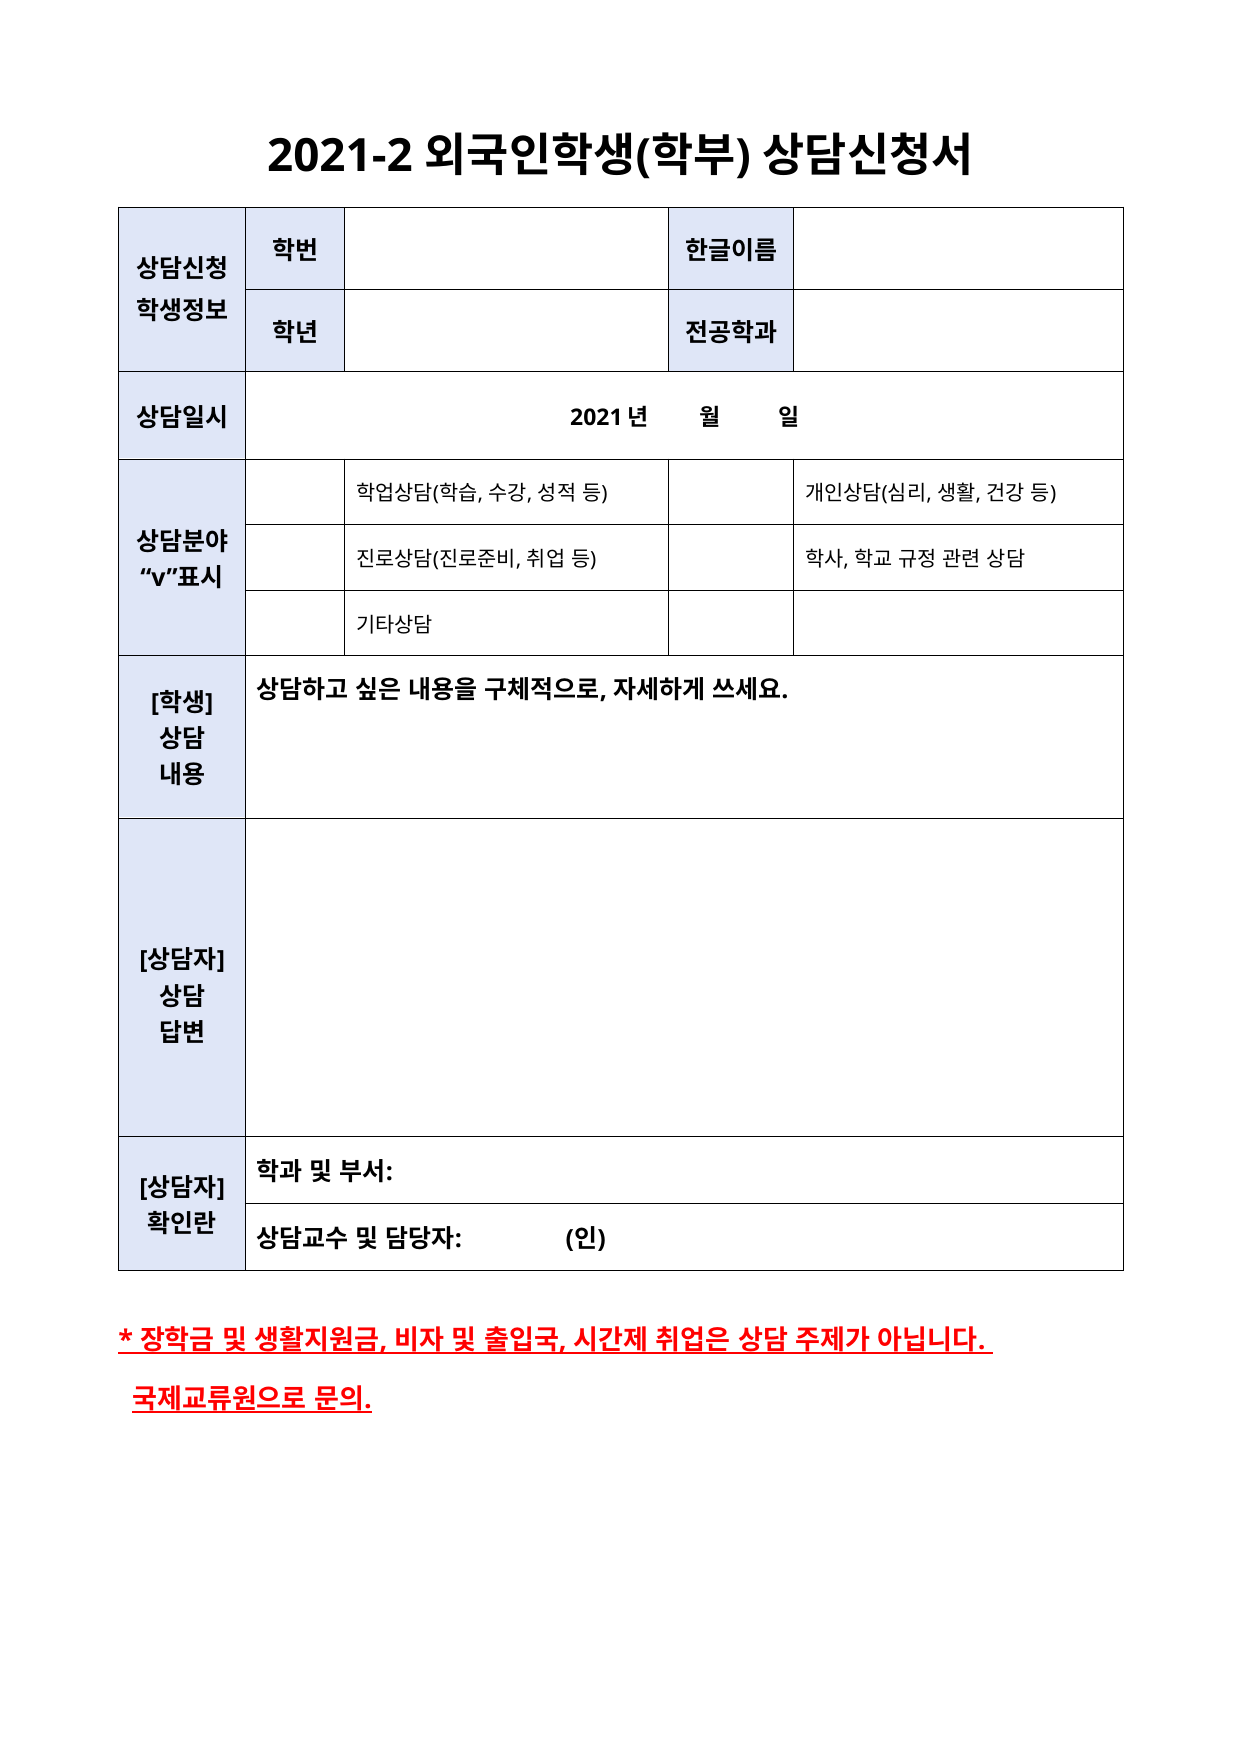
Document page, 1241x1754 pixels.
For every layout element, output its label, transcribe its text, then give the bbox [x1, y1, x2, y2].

table_cell 기타상담 [345, 591, 668, 655]
table_cell [상담자] 확인란 [119, 1137, 245, 1270]
table_cell 개인상담(심리, 생활, 건강 등) [794, 460, 1123, 524]
table_cell [794, 290, 1123, 371]
table_cell 2021년 월 일 [246, 372, 1123, 458]
table_cell 상담교수 및 담당자: (인) [246, 1204, 1123, 1270]
table_cell 상담일시 [119, 372, 245, 458]
table_cell 상담하고 싶은 내용을 구체적으로, 자세하게 쓰세요. [246, 656, 1123, 817]
table_cell [246, 591, 344, 655]
table_cell 학사, 학교 규정 관련 상담 [794, 525, 1123, 590]
table_cell [669, 525, 793, 590]
table_cell [345, 290, 668, 371]
table_cell [246, 460, 344, 524]
table_cell [794, 591, 1123, 655]
table_cell 학년 [246, 290, 344, 371]
table_header [345, 208, 668, 289]
table_header 한글이름 [669, 208, 793, 289]
text * 장학금 및 생활지원금, 비자 및 출입국, 시간제 취업은 상담 주제가 아닙니다. [118, 1318, 1122, 1357]
table_cell [상담자] 상담 답변 [119, 819, 245, 1136]
text 국제교류원으로 문의. [118, 1377, 1122, 1417]
table_cell 학과 및 부서: [246, 1137, 1123, 1203]
table_cell 상담분야 “v”표시 [119, 460, 245, 655]
table_cell [246, 525, 344, 590]
table_header 학번 [246, 208, 344, 289]
table_cell 진로상담(진로준비, 취업 등) [345, 525, 668, 590]
text 2021-2 외국인학생(학부) 상담신청서 [118, 118, 1122, 185]
table_cell [학생] 상담 내용 [119, 656, 245, 817]
table_cell [669, 591, 793, 655]
table_cell 학업상담(학습, 수강, 성적 등) [345, 460, 668, 524]
table_header 상담신청 학생정보 [119, 208, 245, 371]
table_header [794, 208, 1123, 289]
table_cell [669, 460, 793, 524]
table_cell [246, 819, 1123, 1136]
table_cell 전공학과 [669, 290, 793, 371]
